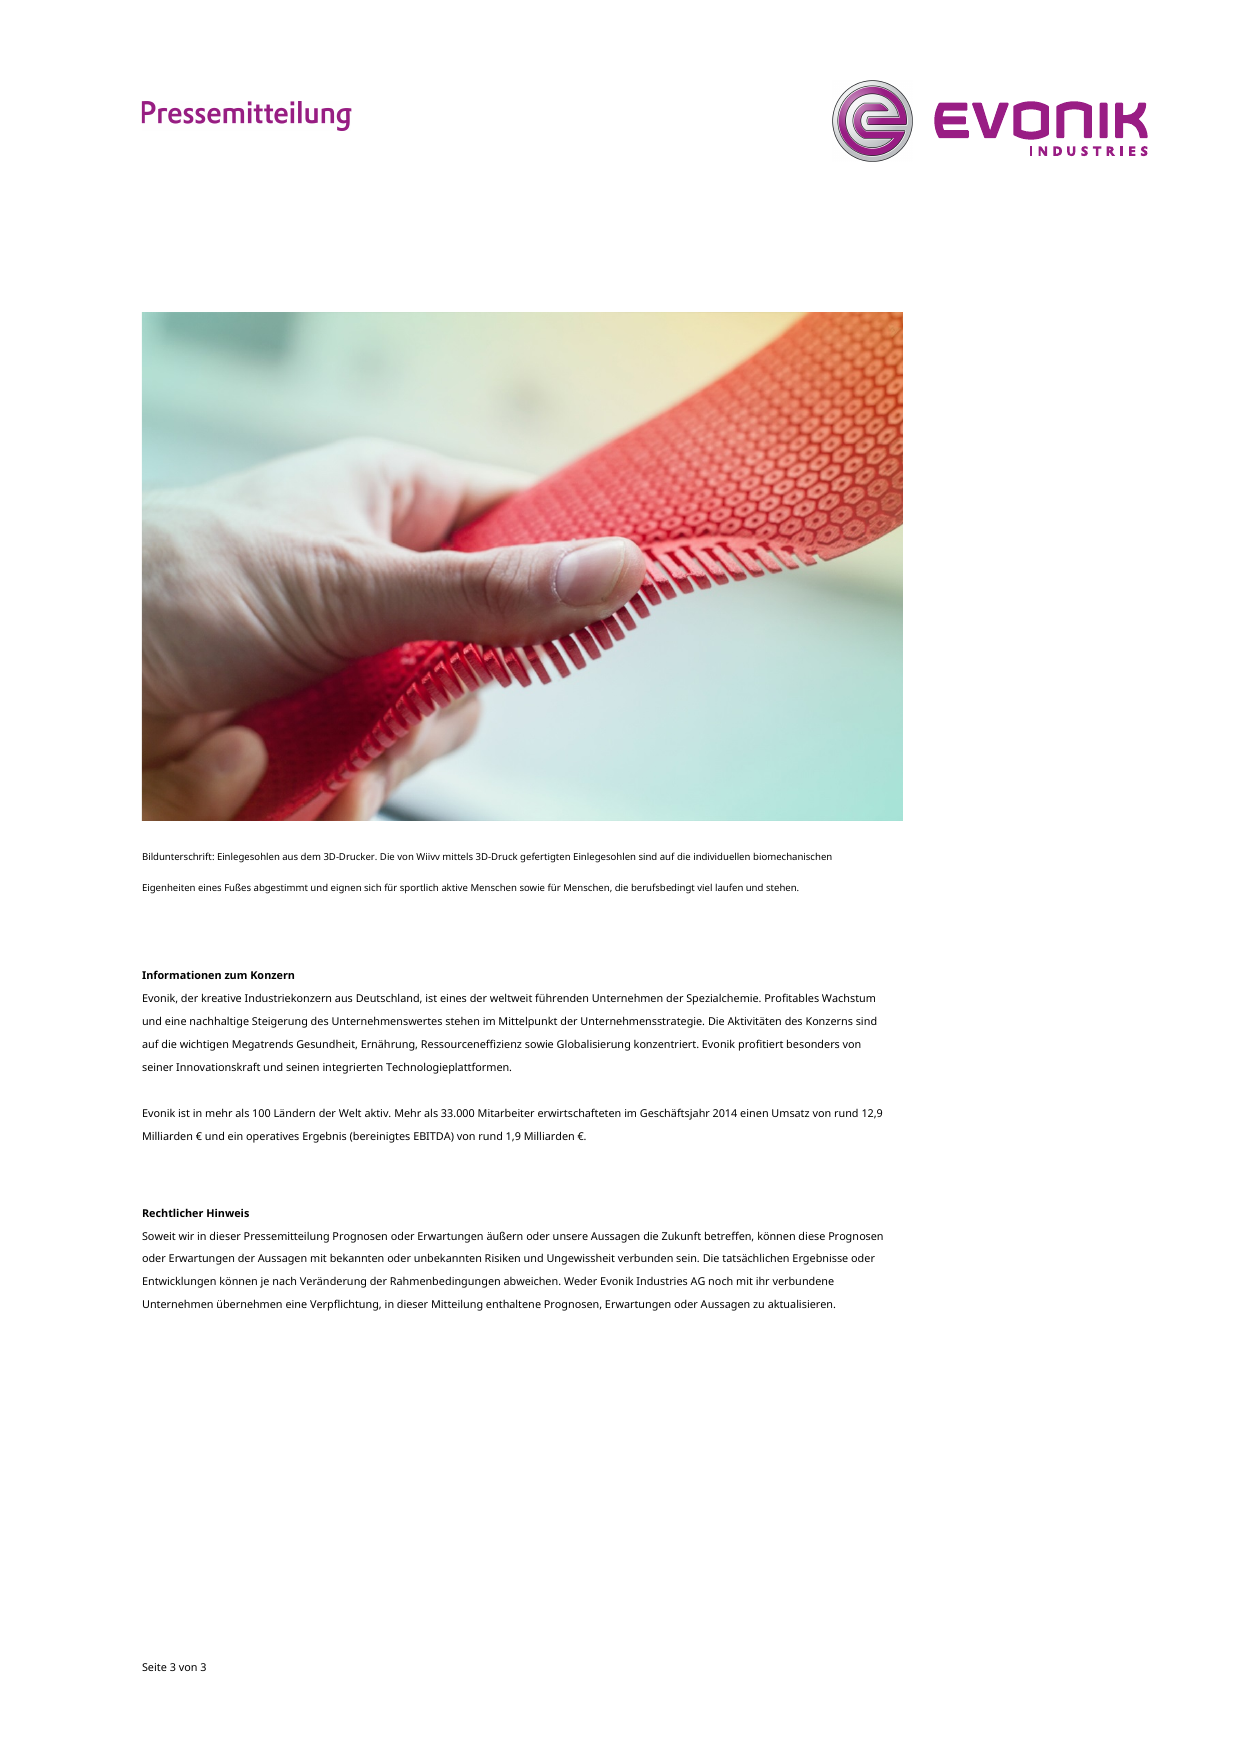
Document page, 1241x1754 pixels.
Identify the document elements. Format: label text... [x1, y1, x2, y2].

text Soweit wir in dieser Pressemitteilung Prognosen oder Erwartungen äußern oder unsere Aussagen die Zukunft betreffen, können diese Prognosen oder Erwartungen der Aussagen mit bekannten oder unbekannten Risiken und Ungewissheit verbunden sein. Die tatsächlichen Ergebnisse oder Entwicklungen können je nach Veränderung der Rahmenbedingungen abweichen. Weder Evonik Industries AG noch mit ihr verbundene Unternehmen übernehmen eine Verpflichtung, in dieser Mitteilung enthaltene Prognosen, Erwartungen oder Aussagen zu aktualisieren. [142, 1219, 886, 1311]
text Evonik, der kreative Industriekonzern aus Deutschland, ist eines der weltweit führenden Unternehmen der Spezialchemie. Profitables Wachstum und eine nachhaltige Steigerung des Unternehmenswertes stehen im Mittelpunkt der Unternehmensstrategie. Die Aktivitäten des Konzerns sind auf die wichtigen Megatrends Gesundheit, Ernährung, Ressourceneffizienz sowie Globalisierung konzentriert. Evonik profitiert besonders von seiner Innovationskraft und seinen integrierten Technologieplattformen. [142, 982, 886, 1073]
picture [832, 80, 913, 162]
text Evonik ist in mehr als 100 Ländern der Welt aktiv. Mehr als 33.000 Mitarbeiter erwirtschafteten im Geschäftsjahr 2014 einen Umsatz von rund 12,9 Milliarden € und ein operatives Ergebnis (bereinigtes EBITDA) von rund 1,9 Milliarden €. [142, 1096, 886, 1142]
text Rechtlicher Hinweis [142, 1196, 886, 1219]
text Informationen zum Konzern [142, 959, 877, 982]
picture [141, 101, 352, 131]
text Bildunterschrift: Einlegesohlen aus dem 3D-Drucker. Die von Wiivv mittels 3D-Druck gefertigten Einlegesohlen sind auf die individuellen biomechanischen Eigenheiten eines Fußes abgestimmt und eignen sich für sportlich aktive Menschen sowie für Menschen, die berufsbedingt viel laufen und stehen. [142, 833, 877, 895]
picture [141, 312, 903, 821]
